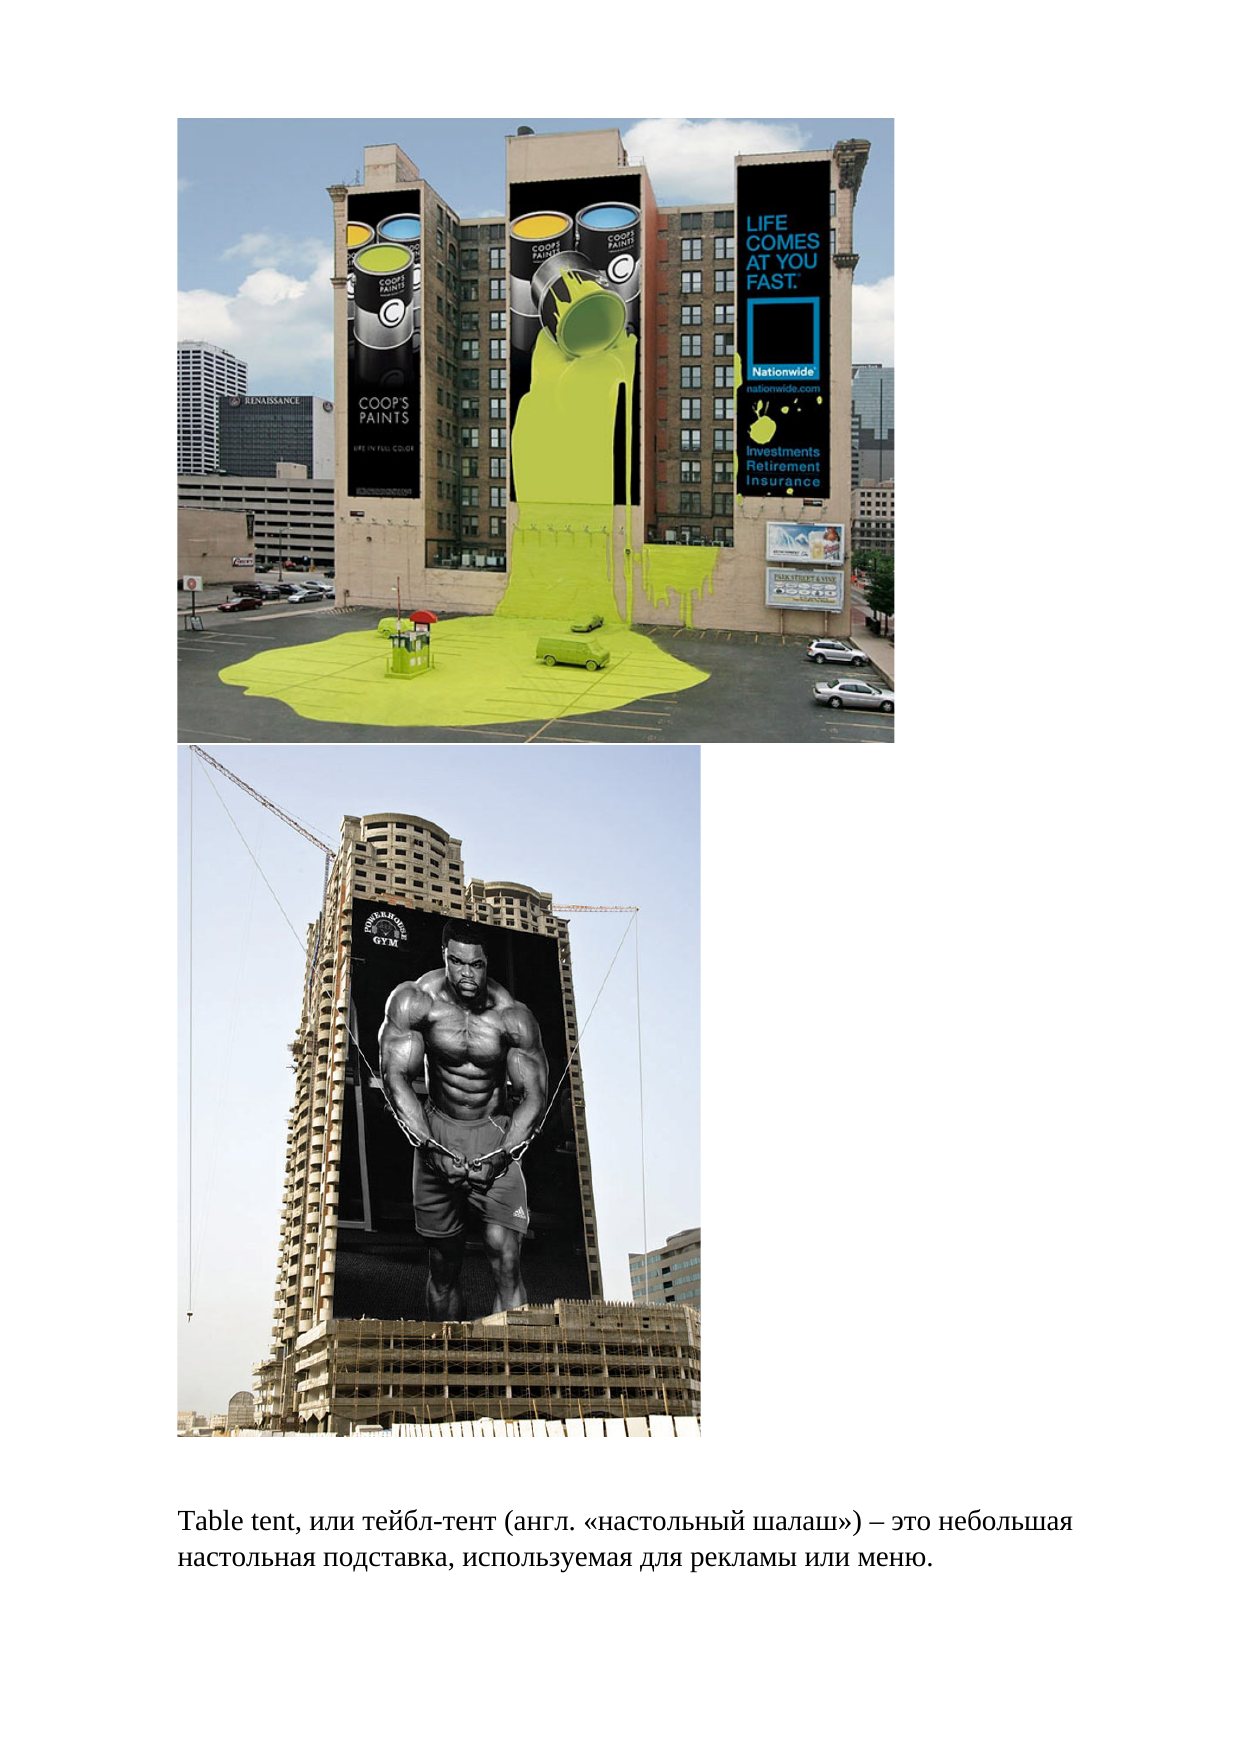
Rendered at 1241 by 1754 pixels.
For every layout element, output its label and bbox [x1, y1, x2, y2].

picture [177, 745, 701, 1437]
picture [177, 118, 895, 743]
text [177, 1503, 1152, 1572]
